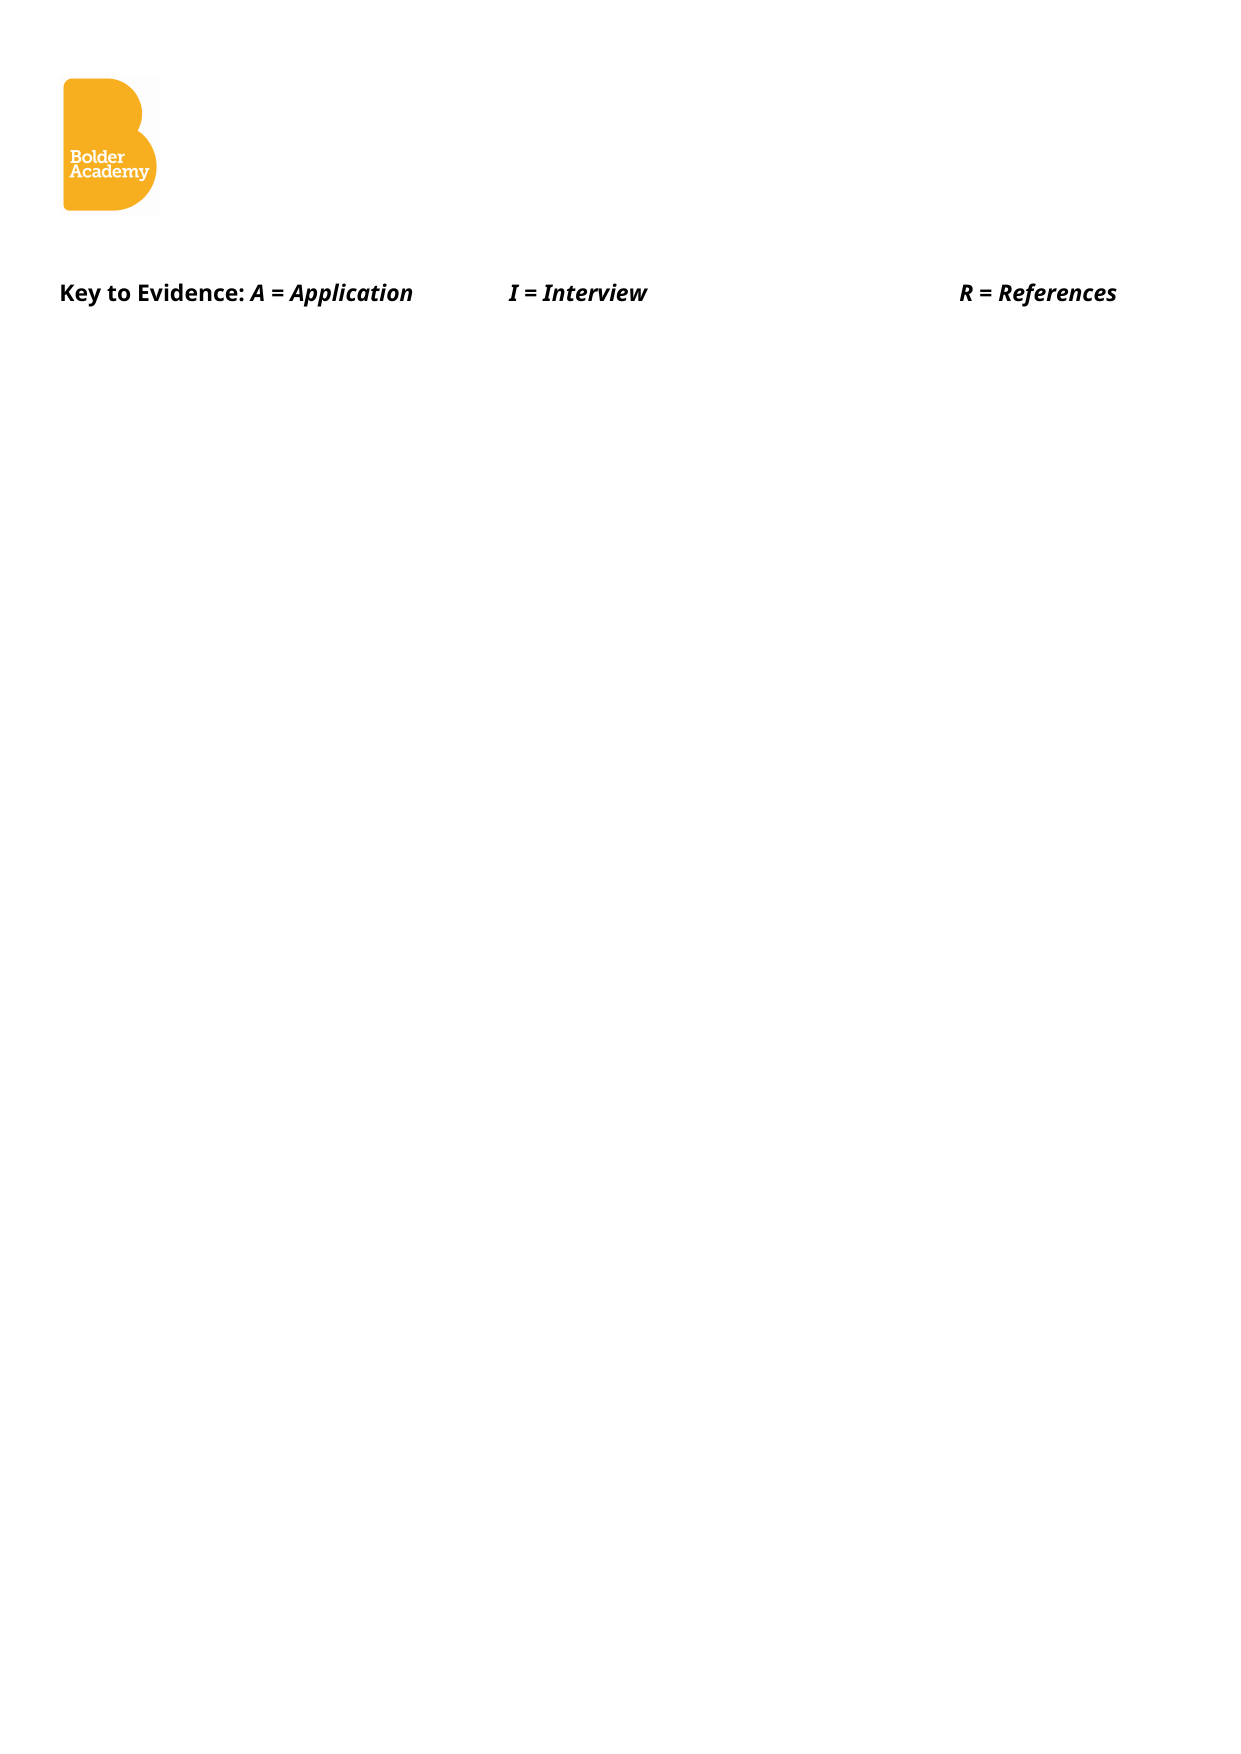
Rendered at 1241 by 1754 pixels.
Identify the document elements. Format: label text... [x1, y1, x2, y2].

text Key to Evidence: A = Application I = Interview R = References [59, 277, 1181, 308]
picture [59, 75, 161, 215]
